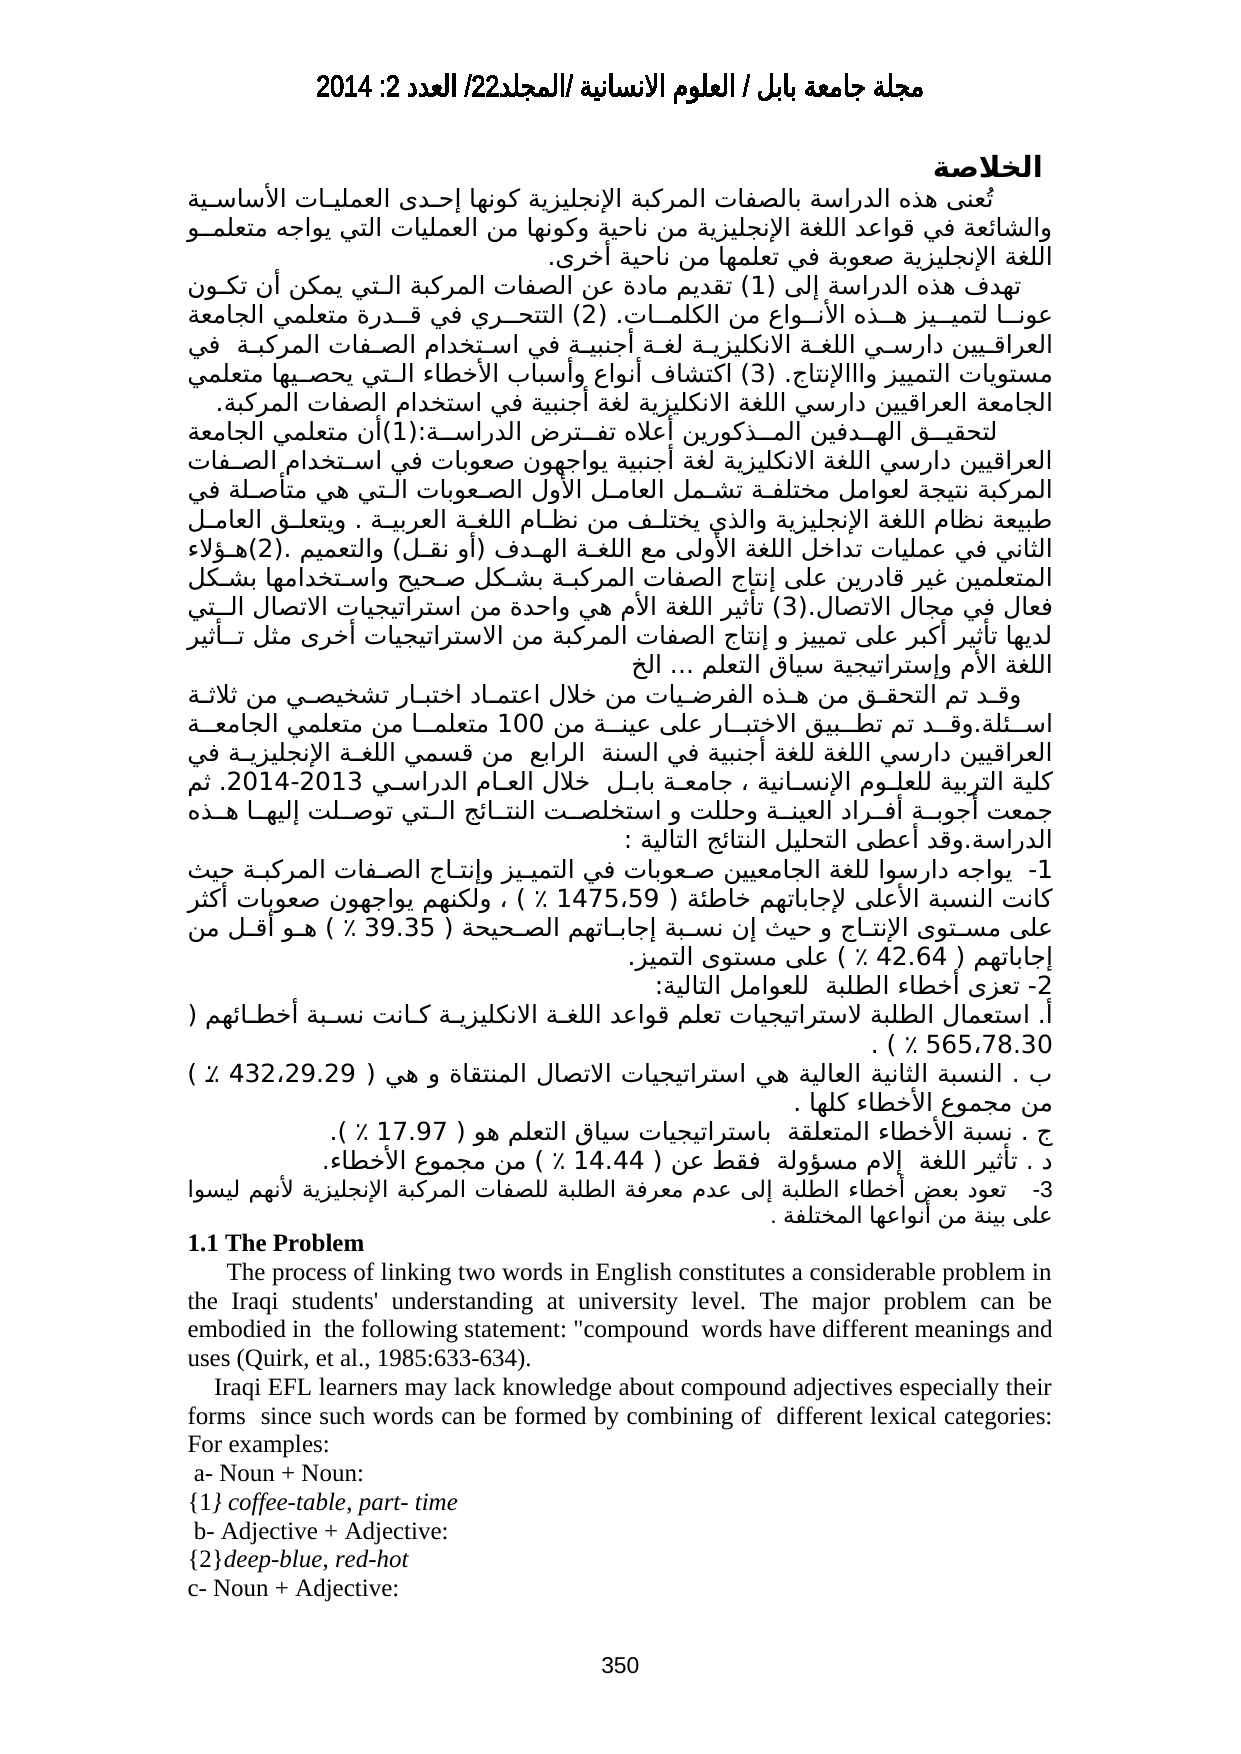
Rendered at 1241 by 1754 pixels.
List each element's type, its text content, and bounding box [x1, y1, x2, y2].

text b- Adjective + Adjective: [187, 1516, 1053, 1544]
text د . تأثير اللغة إلام مسؤولة فقط عن ( 14.44 ٪ ) من مجموع الأخطاء. [187, 1146, 1053, 1176]
text تُعنى هذه الدراسة بالصفات المركبة الإنجليزية كونها إحدى العمليات الأساسية والشائعة في قواعد اللغة الإنجليزية من ناحية وكونها من العمليات التي يواجه متعلمو اللغة الإنجليزية صعوبة في تعلمها من ناحية أخرى. [187, 184, 1053, 271]
text وقد تم التحقق من هذه الفرضيات من خلال اعتماد اختبار تشخيصي من ثلاثة اسئلة.وقد تم تطبيق الاختبار على عينة من 100 متعلما من متعلمي الجامعة العراقيين دارسي اللغة للغة أجنبية في السنة الرابع من قسمي اللغة الإنجليزية في كلية التربية للعلوم الإنسانية ، جامعة بابل خلال العام الدراسي 2013-2014. ثم جمعت أجوبة أفراد العينة وحللت و استخلصت النتائج التي توصلت إليها هذه الدراسة.وقد أعطى التحليل النتائج التالية : [187, 680, 1053, 855]
text 3- تعود بعض أخطاء الطلبة إلى عدم معرفة الطلبة للصفات المركبة الإنجليزية لأنهم ليسوا على بينة من أنواعها المختلفة . [187, 1176, 1053, 1228]
text 2- تعزى أخطاء الطلبة للعوامل التالية: [187, 971, 1053, 1001]
text {2}deep-blue, red-hot [187, 1544, 1053, 1573]
text c- Noun + Adjective: [187, 1573, 1053, 1602]
text ج . نسبة الأخطاء المتعلقة باستراتيجيات سياق التعلم هو ( 17.97 ٪ ). [187, 1117, 1053, 1146]
text الخلاصة [187, 150, 1053, 184]
text {1} coffee-table, part- time [187, 1487, 1053, 1516]
text أ. استعمال الطلبة لاستراتيجيات تعلم قواعد اللغة الانكليزية كانت نسبة أخطائهم ( 565،78.30 ٪ ) . [187, 1001, 1053, 1059]
text لتحقيق الهدفين المذكورين أعلاه تفترض الدراسة:(1)أن متعلمي الجامعة العراقيين دارسي اللغة الانكليزية لغة أجنبية يواجهون صعوبات في استخدام الصفات المركبة نتيجة لعوامل مختلفة تشمل العامل الأول الصعوبات التي هي متأصلة في طبيعة نظام اللغة الإنجليزية والذي يختلف من نظام اللغة العربية . ويتعلق العامل الثاني في عمليات تداخل اللغة الأولى مع اللغة الهدف (أو نقل) والتعميم .(2)هؤلاء المتعلمين غير قادرين على إنتاج الصفات المركبة بشكل صحيح واستخدامها بشكل فعال في مجال الاتصال.(3) تأثير اللغة الأم هي واحدة من استراتيجيات الاتصال التي لديها تأثير أكبر على تمييز و إنتاج الصفات المركبة من الاستراتيجيات أخرى مثل تأثير اللغة الأم وإستراتيجية سياق التعلم ... الخ [187, 417, 1053, 680]
text 1- يواجه دارسوا للغة الجامعيين صعوبات في التمييز وإنتاج الصفات المركبة حيث كانت النسبة الأعلى لإجاباتهم خاطئة ( 1475،59 ٪ ) ، ولكنهم يواجهون صعوبات أكثر على مستوى الإنتاج و حيث إن نسبة إجاباتهم الصحيحة ( 39.35 ٪ ) هو أقل من إجاباتهم ( 42.64 ٪ ) على مستوى التميز. [187, 855, 1053, 971]
text 1.1 The Problem [187, 1228, 1053, 1257]
text ب . النسبة الثانية العالية هي استراتيجيات الاتصال المنتقاة و هي ( 432،29.29 ٪ ) من مجموع الأخطاء كلها . [187, 1059, 1053, 1117]
text The process of linking two words in English constitutes a considerable problem in the Iraqi students' understanding at university level. The major problem can be embodied in the following statement: "compound words have different meanings and uses (Quirk, et al., 1985:633-634). [187, 1257, 1053, 1372]
text Iraqi EFL learners may lack knowledge about compound adjectives especially their forms since such words can be formed by combining of different lexical categories: For examples: [187, 1372, 1053, 1458]
text a- Noun + Noun: [187, 1458, 1053, 1487]
text تهدف هذه الدراسة إلى (1) تقديم مادة عن الصفات المركبة التي يمكن أن تكون عونا لتمييز هذه الأنواع من الكلمات. (2) التتحري في قدرة متعلمي الجامعة العراقيين دارسي اللغة الانكليزية لغة أجنبية في استخدام الصفات المركبة في مستويات التمييز وااالإنتاج. (3) اكتشاف أنواع وأسباب الأخطاء التي يحصيها متعلمي الجامعة العراقيين دارسي اللغة الانكليزية لغة أجنبية في استخدام الصفات المركبة. [187, 271, 1053, 417]
